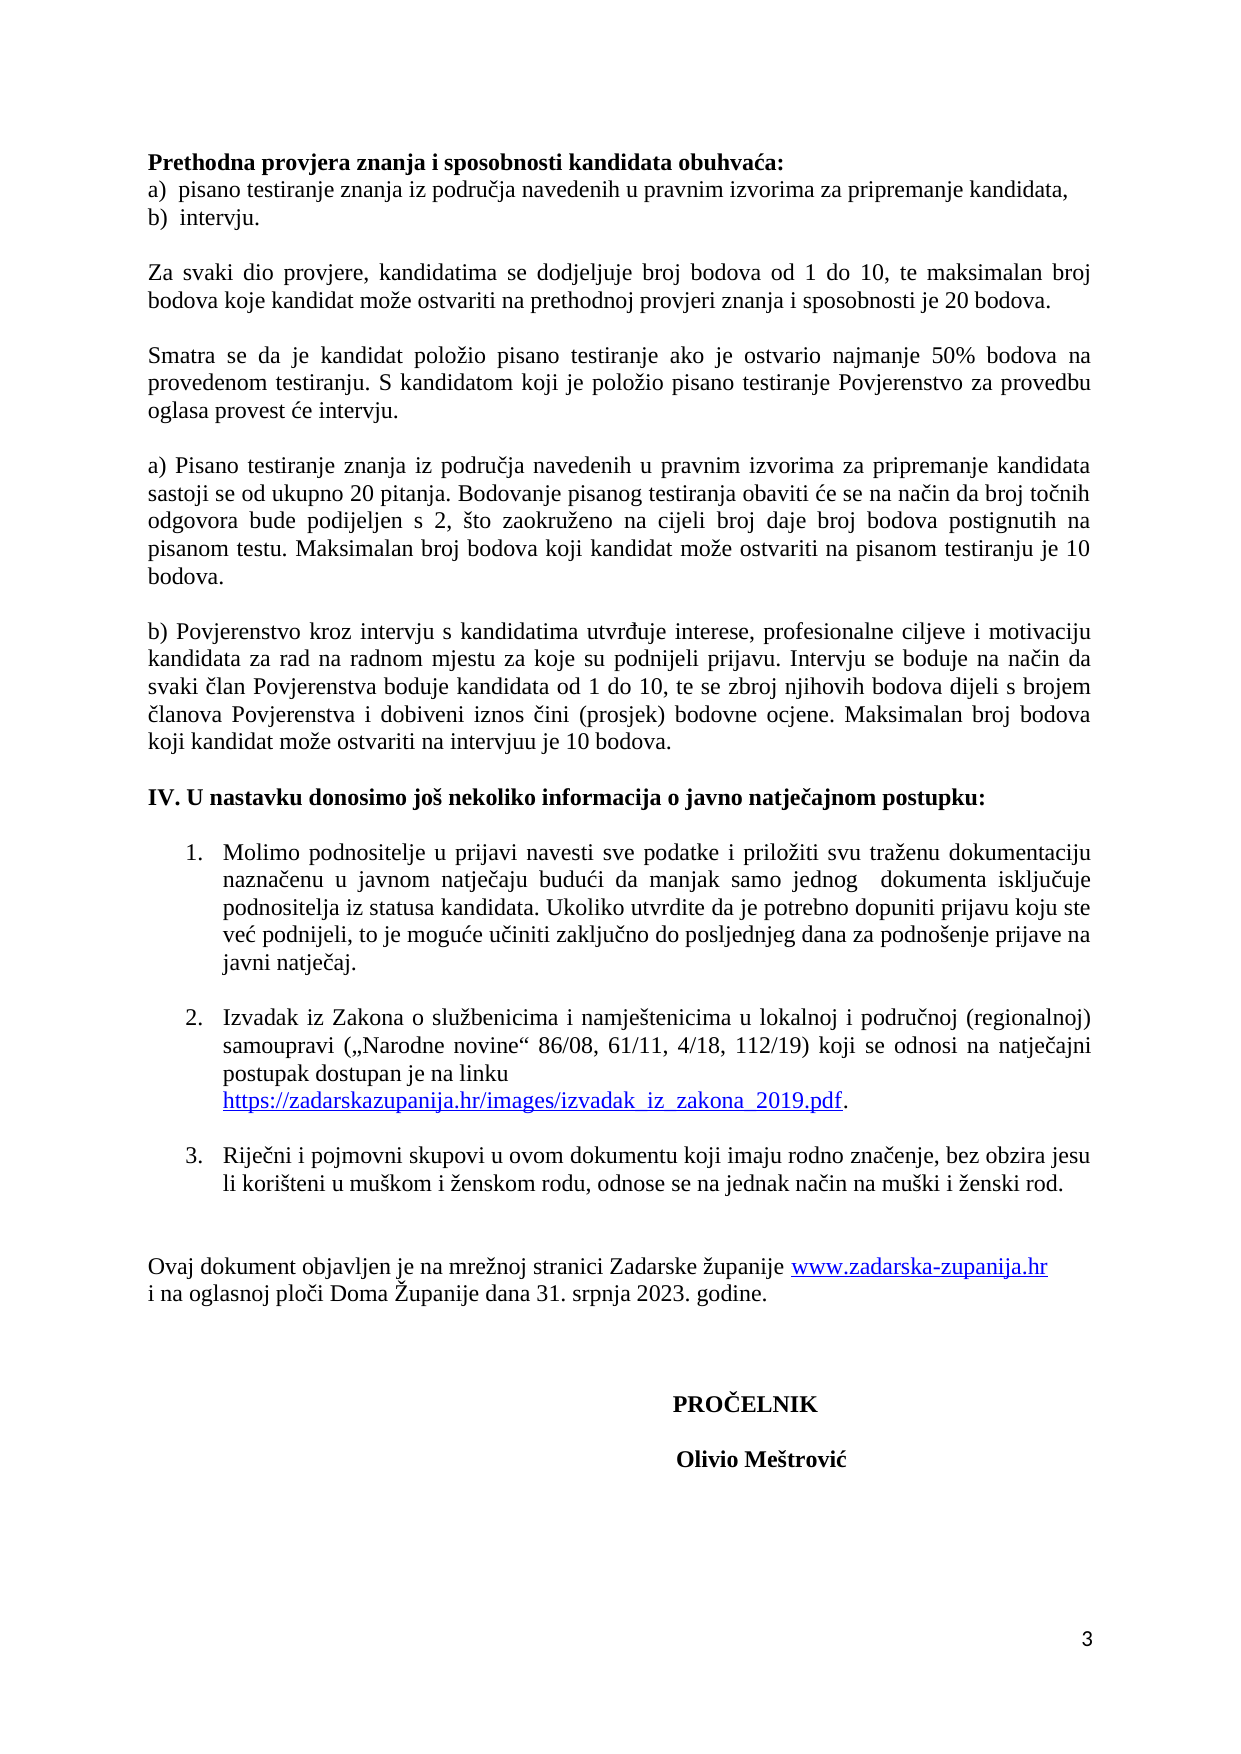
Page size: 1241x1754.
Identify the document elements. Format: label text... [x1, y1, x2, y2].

list Riječni i pojmovni skupovi u ovom dokumentu koji imaju rodno značenje, bez obzira jesu li korišteni u muškom i ženskom rodu, odnose se na jednak način na muški i ženski rod. [185, 1141, 1093, 1197]
list Molimo podnositelje u prijavi navesti sve podatke i priložiti svu traženu dokumentaciju naznačenu u javnom natječaju budući da manjak samo jednog dokumenta isključuje podnositelja iz statusa kandidata. Ukoliko utvrdite da je potrebno dopuniti prijavu koju ste već podnijeli, to je moguće učiniti zaključno do posljednjeg dana za podnošenje prijave na javni natječaj. [185, 838, 1093, 976]
text a) pisano testiranje znanja iz područja navedenih u pravnim izvorima za pripremanje kandidata, [148, 175, 1093, 203]
text a) Pisano testiranje znanja iz područja navedenih u pravnim izvorima za pripremanje kandidata sastoji se od ukupno 20 pitanja. Bodovanje pisanog testiranja obaviti će se na način da broj točnih odgovora bude podijeljen s 2, što zaokruženo na cijeli broj daje broj bodova postignutih na pisanom testu. Maksimalan broj bodova koji kandidat može ostvariti na pisanom testiranju je 10 bodova. [148, 451, 1093, 589]
text Za svaki dio provjere, kandidatima se dodjeljuje broj bodova od 1 do 10, te maksimalan broj bodova koje kandidat može ostvariti na prethodnoj provjeri znanja i sposobnosti je 20 bodova. [148, 258, 1093, 313]
text Ovaj dokument objavljen je na mrežnoj stranici Zadarske županije www.zadarska-zupanija.hr [148, 1252, 1093, 1279]
text Smatra se da je kandidat položio pisano testiranje ako je ostvario najmanje 50% bodova na provedenom testiranju. S kandidatom koji je položio pisano testiranje Povjerenstvo za provedbu oglasa provest će intervju. [148, 341, 1093, 424]
list https://zadarskazupanija.hr/images/izvadak_iz_zakona_2019.pdf. [223, 1086, 1093, 1114]
text Prethodna provjera znanja i sposobnosti kandidata obuhvaća: [148, 148, 1093, 175]
text i na oglasnoj ploči Doma Županije dana 31. srpnja 2023. godine. [148, 1279, 1093, 1307]
text PROČELNIK [148, 1390, 1093, 1417]
text b) Povjerenstvo kroz intervju s kandidatima utvrđuje interese, profesionalne ciljeve i motivaciju kandidata za rad na radnom mjestu za koje su podnijeli prijavu. Intervju se boduje na način da svaki član Povjerenstva boduje kandidata od 1 do 10, te se zbroj njihovih bodova dijeli s brojem članova Povjerenstva i dobiveni iznos čini (prosjek) bodovne ocjene. Maksimalan broj bodova koji kandidat može ostvariti na intervjuu je 10 bodova. [148, 617, 1093, 755]
text Olivio Meštrović [148, 1445, 1093, 1473]
text IV. U nastavku donosimo još nekoliko informacija o javno natječajnom postupku: [148, 782, 1093, 810]
list Izvadak iz Zakona o službenicima i namještenicima u lokalnoj i područnoj (regionalnoj) samoupravi („Narodne novine“ 86/08, 61/11, 4/18, 112/19) koji se odnosi na natječajni postupak dostupan je na linku [185, 1003, 1093, 1086]
text b) intervju. [148, 203, 1093, 230]
